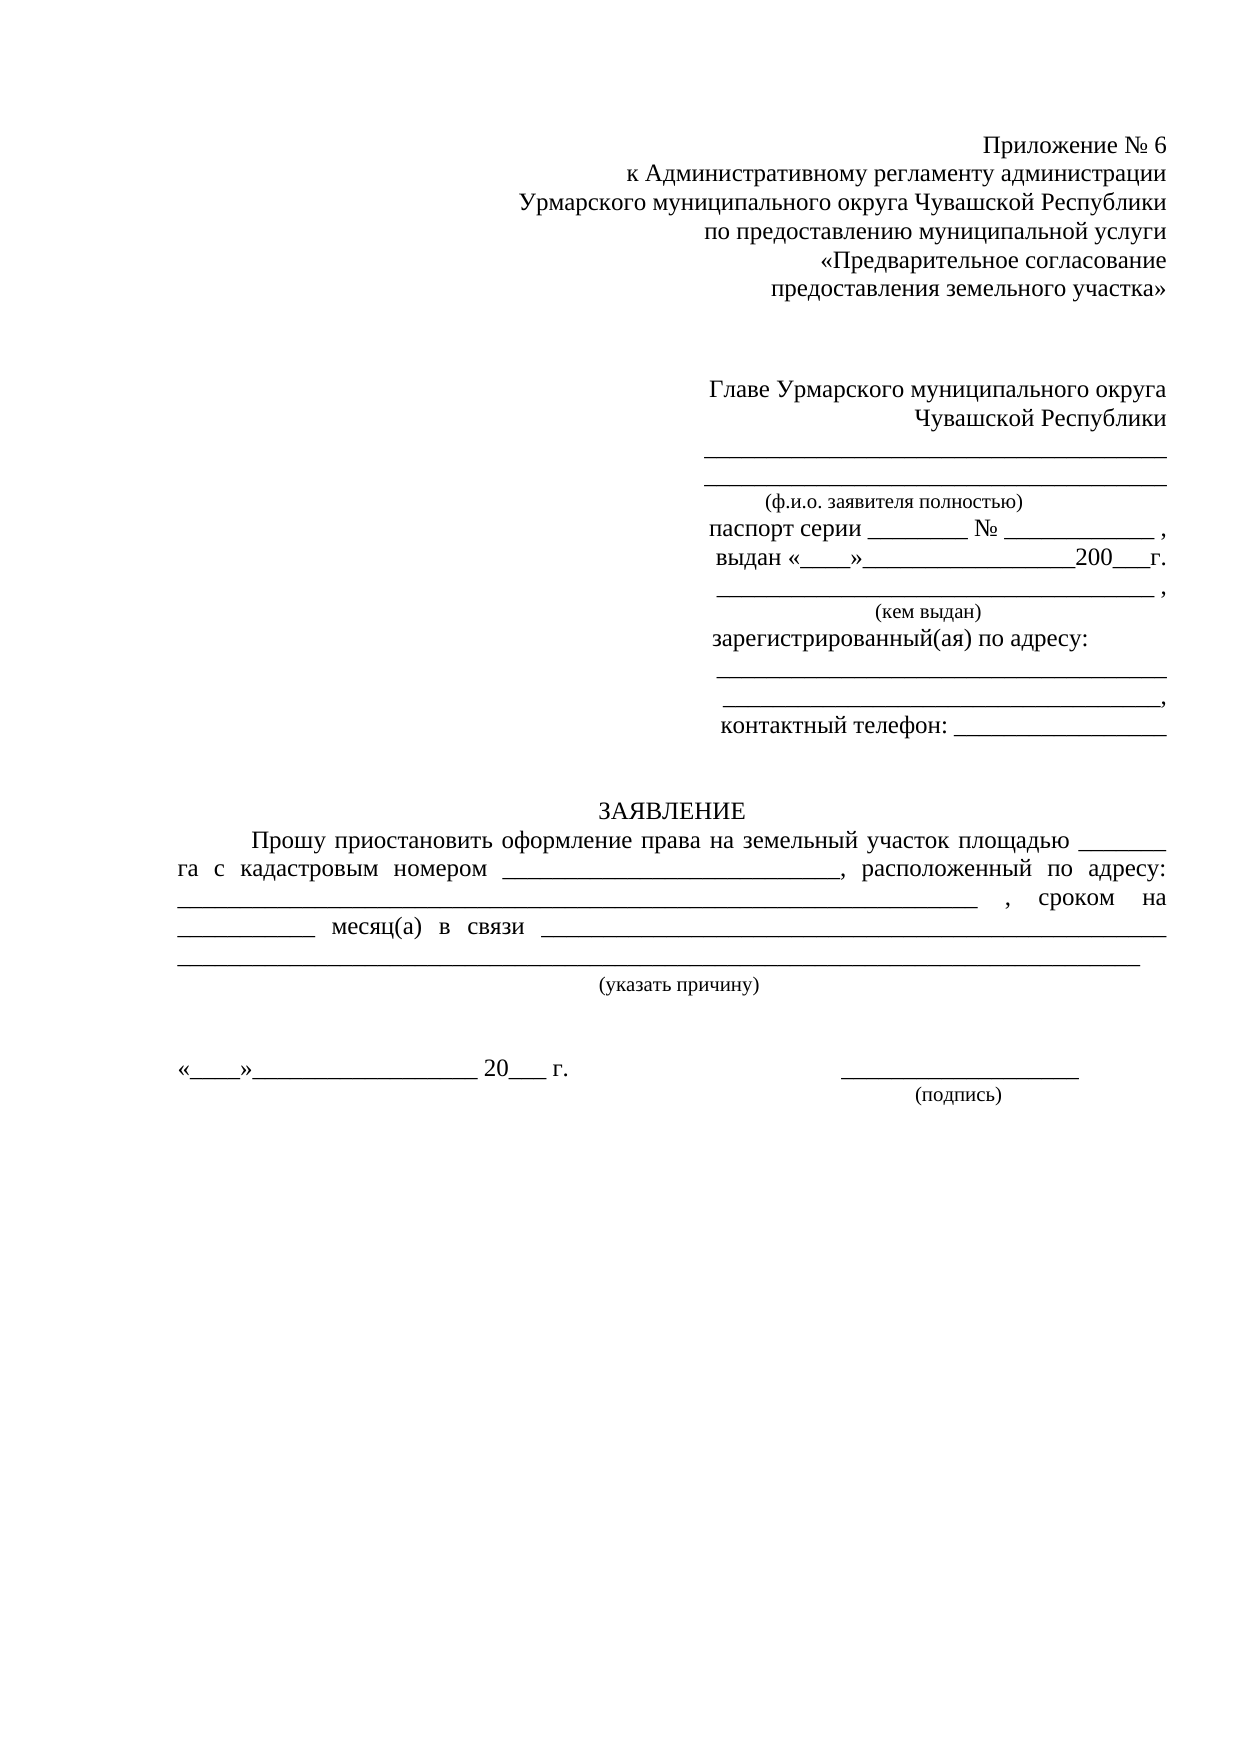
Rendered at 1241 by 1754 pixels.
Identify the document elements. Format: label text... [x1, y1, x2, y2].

text к Административному регламенту администрации [177, 158, 1167, 187]
text «____»__________________ 20___ г. ___________________ [177, 1053, 1167, 1082]
text (кем выдан) [177, 599, 1167, 623]
text ___________________________________, [177, 681, 1167, 710]
text Приложение № 6 [177, 130, 1167, 158]
text Урмарского муниципального округа Чувашской Республики [177, 187, 1167, 216]
text предоставления земельного участка» [177, 273, 1167, 302]
text ____________________________________ [177, 652, 1167, 681]
text контактный телефон: _________________ [177, 710, 1167, 738]
text _____________________________________ [177, 432, 1167, 460]
text «Предварительное согласование [177, 245, 1167, 273]
text зарегистрированный(ая) по адресу: [177, 623, 1167, 652]
text Чувашской Республики [177, 403, 1167, 432]
text выдан «____»_________________200___г. [177, 542, 1167, 571]
text Главе Урмарского муниципального округа [177, 374, 1167, 403]
text (ф.и.о. заявителя полностью) [177, 489, 1167, 513]
text паспорт серии ________ № ____________ , [177, 513, 1167, 542]
text по предоставлению муниципальной услуги [177, 216, 1167, 245]
text ЗАЯВЛЕНИЕ [177, 796, 1167, 825]
text Прошу приостановить оформление права на земельный участок площадью _______ га с кадастровым номером ___________________________, расположенный по адресу: ________________________________________________________________ , сроком на ___________ месяц(а) в связи __________________________________________________ _____________________________________________________________________________ (указать причину) [177, 825, 1167, 997]
text ___________________________________ , [177, 571, 1167, 599]
text (подпись) [177, 1082, 1167, 1106]
text _____________________________________ [177, 460, 1167, 489]
